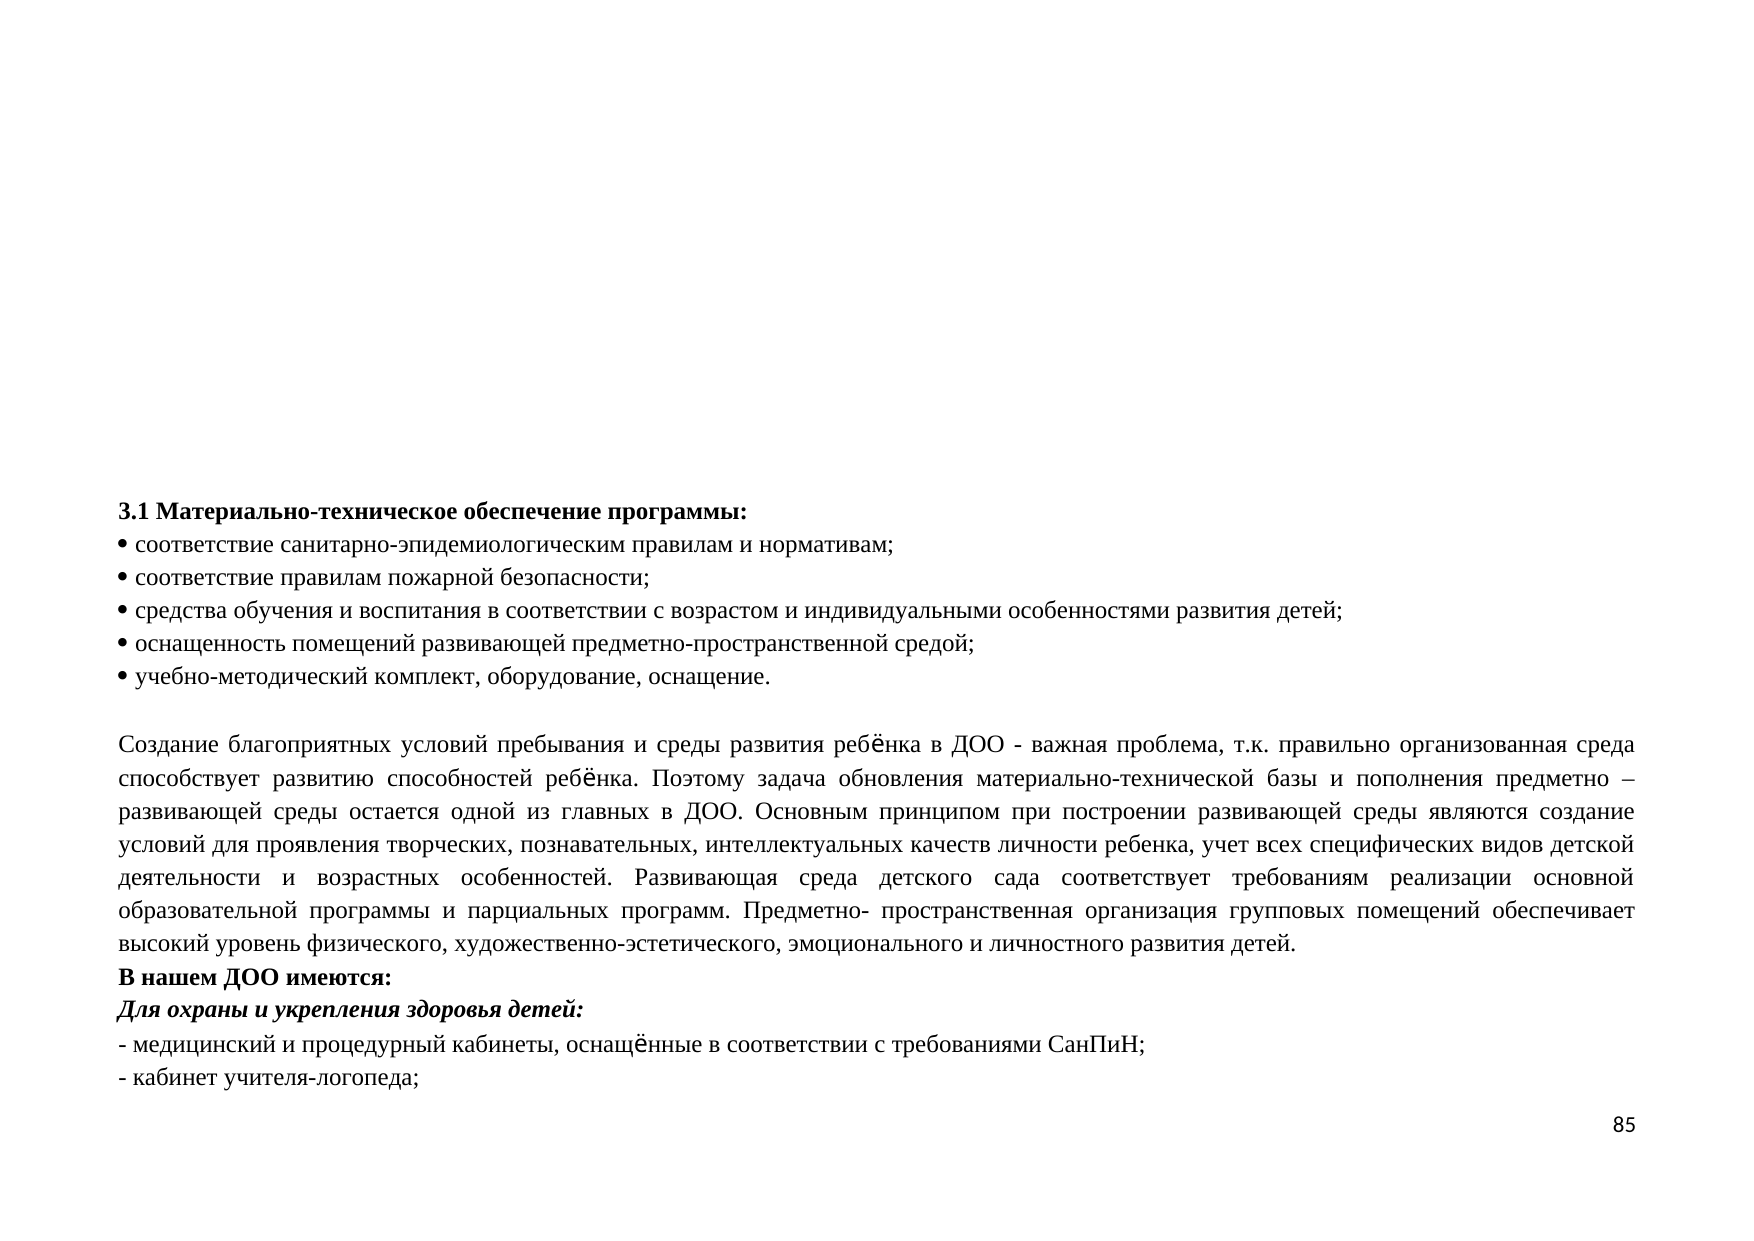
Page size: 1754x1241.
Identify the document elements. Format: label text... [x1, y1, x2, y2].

text учебно-методический комплект, оборудование, оснащение. [118, 661, 1636, 690]
text - кабинет учителя-логопеда; [118, 1062, 1636, 1091]
text Создание благоприятных условий пребывания и среды развития ребёнка в ДОО - важная проблема, т.к. правильно организованная среда способствует развитию способностей ребёнка. Поэтому задача обновления материально-технической базы и пополнения предметно – развивающей среды остается одной из главных в ДОО. Основным принципом при построении развивающей среды являются создание условий для проявления творческих, познавательных, интеллектуальных качеств личности ребенка, учет всех специфических видов детской деятельности и возрастных особенностей. Развивающая среда детского сада соответствует требованиям реализации основной образовательной программы и парциальных программ. Предметно- пространственная организация групповых помещений обеспечивает высокий уровень физического, художественно-эстетического, эмоционального и личностного развития детей. [118, 727, 1636, 957]
text соответствие санитарно-эпидемиологическим правилам и нормативам; [118, 529, 1636, 558]
text 3.1 Материально-техническое обеспечение программы: [118, 496, 1636, 525]
text средства обучения и воспитания в соответствии с возрастом и индивидуальными особенностями развития детей; [118, 595, 1636, 624]
text В нашем ДОО имеются: [118, 962, 1636, 990]
text Для охраны и укрепления здоровья детей: [118, 994, 1636, 1023]
text соответствие правилам пожарной безопасности; [118, 562, 1636, 591]
text оснащенность помещений развивающей предметно-пространственной средой; [118, 628, 1636, 657]
text - медицинский и процедурный кабинеты, оснащённые в соответствии с требованиями СанПиН; [118, 1028, 1636, 1058]
